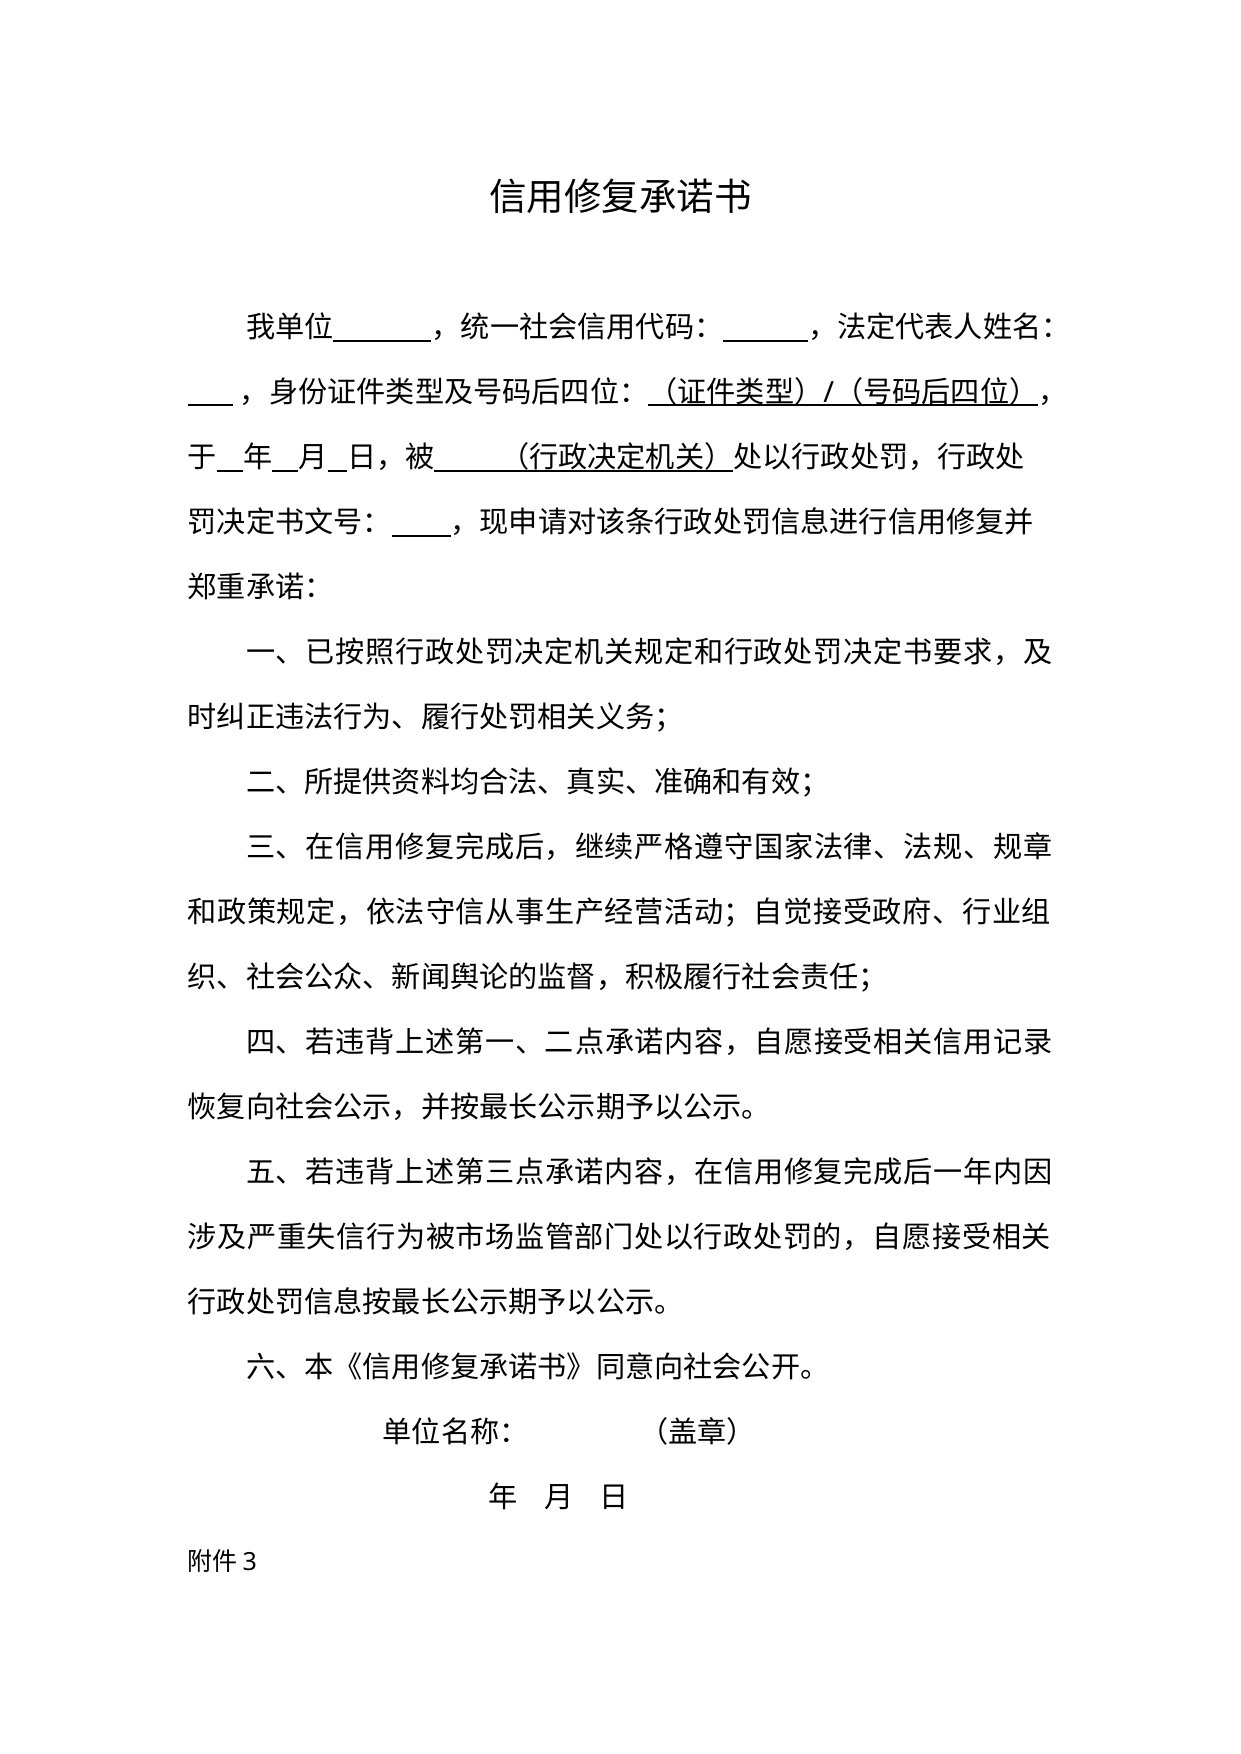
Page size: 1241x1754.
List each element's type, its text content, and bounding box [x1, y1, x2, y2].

text 我单位 ，统一社会信用代码： ，法定代表人姓名： ，身份证件类型及号码后四位：（证件类型）/（号码后四位），于 年 月 日，被 （行政决定机关）处以行政处罚，行政处罚决定书文号： ，现申请对该条行政处罚信息进行信用修复并郑重承诺： [187, 292, 1053, 617]
text 三、在信用修复完成后，继续严格遵守国家法律、法规、规章和政策规定，依法守信从事生产经营活动；自觉接受政府、行业组织、社会公众、新闻舆论的监督，积极履行社会责任； [187, 812, 1053, 1007]
list 一、已按照行政处罚决定机关规定和行政处罚决定书要求，及时纠正违法行为、履行处罚相关义务； [187, 617, 1053, 747]
text 五、若违背上述第三点承诺内容，在信用修复完成后一年内因涉及严重失信行为被市场监管部门处以行政处罚的，自愿接受相关行政处罚信息按最长公示期予以公示。 [187, 1137, 1053, 1332]
text 信用修复承诺书 [187, 162, 1053, 227]
text 六、本《信用修复承诺书》同意向社会公开。 [187, 1332, 1053, 1397]
text 附件3 [187, 1527, 1053, 1592]
list 二、所提供资料均合法、真实、准确和有效； [187, 747, 1053, 812]
text 年 月 日 [187, 1462, 1053, 1527]
text 单位名称： （盖章） [187, 1397, 1053, 1462]
text 四、若违背上述第一、二点承诺内容，自愿接受相关信用记录恢复向社会公示，并按最长公示期予以公示。 [187, 1007, 1053, 1137]
